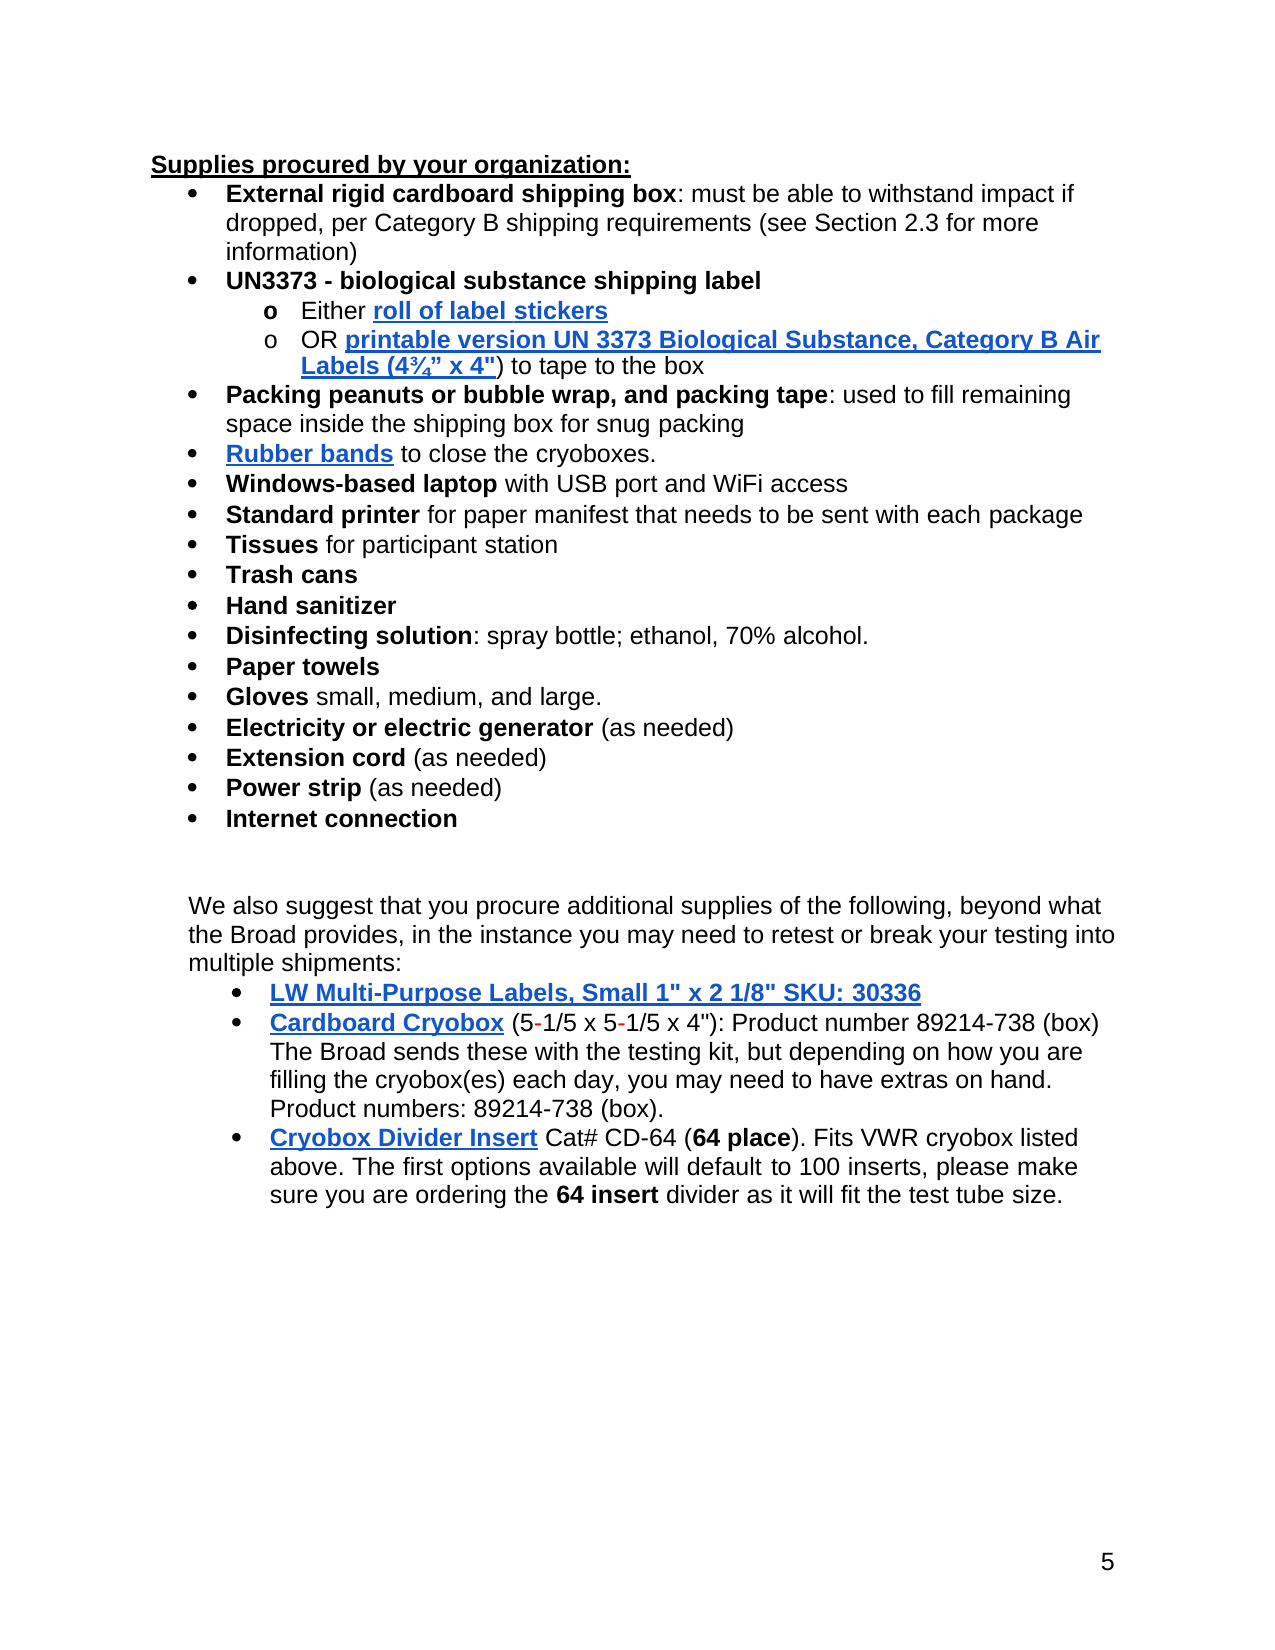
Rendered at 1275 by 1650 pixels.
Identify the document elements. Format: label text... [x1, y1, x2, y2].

subtitle Paper towels [188, 651, 1179, 681]
list Extension cord (as needed) [188, 742, 1179, 773]
list Power strip (as needed) [188, 773, 1179, 803]
list Either roll of label stickers [263, 295, 1179, 325]
subtitle Supplies procured by your organization: [151, 151, 1179, 179]
subtitle UN3373 - biological substance shipping label [188, 266, 1179, 295]
list Disinfecting solution: spray bottle; ethanol, 70% alcohol. [188, 620, 1179, 651]
list Packing peanuts or bubble wrap, and packing tape: used to fill remaining space inside the shipping box for snug packing [188, 381, 1072, 438]
list Electricity or electric generator (as needed) [188, 712, 1179, 742]
list OR printable version UN 3373 Biological Substance, Category B Air Labels (4¾” x 4") to tape to the box [263, 326, 1102, 380]
list Windows-based laptop with USB port and WiFi access [188, 468, 1179, 499]
list LW Multi-Purpose Labels, Small 1" x 2 1/8" SKU: 30336 [232, 977, 1179, 1008]
list Gloves small, medium, and large. [188, 681, 1179, 712]
list Rubber bands to close the cryoboxes. [188, 438, 1179, 468]
list Standard printer for paper manifest that needs to be sent with each package [188, 499, 1179, 529]
list Hand sanitizer [188, 590, 1179, 620]
subtitle Trash cans [188, 559, 1179, 590]
text We also suggest that you procure additional supplies of the following, beyond what the Broad provides, in the instance you may need to retest or break your testing into multiple shipments: [188, 891, 1118, 977]
list Tissues for participant station [188, 529, 1179, 559]
list Cardboard Cryobox (5-1/5 x 5-1/5 x 4"): Product number 89214-738 (box) The Broad sends these with the testing kit, but depending on how you are filling the cryobox(es) each day, you may need to have extras on hand. Product numbers: 89214-738 (box). [232, 1008, 1100, 1123]
list Cryobox Divider Insert Cat# CD-64 (64 place). Fits VWR cryobox listed above. The first options available will default to 100 inserts, please make sure you are ordering the 64 insert divider as it will fit the test tube size. [232, 1123, 1079, 1209]
subtitle Internet connection [188, 803, 1179, 833]
list External rigid cardboard shipping box: must be able to withstand impact if dropped, per Category B shipping requirements (see Section 2.3 for more information) [188, 179, 1075, 266]
